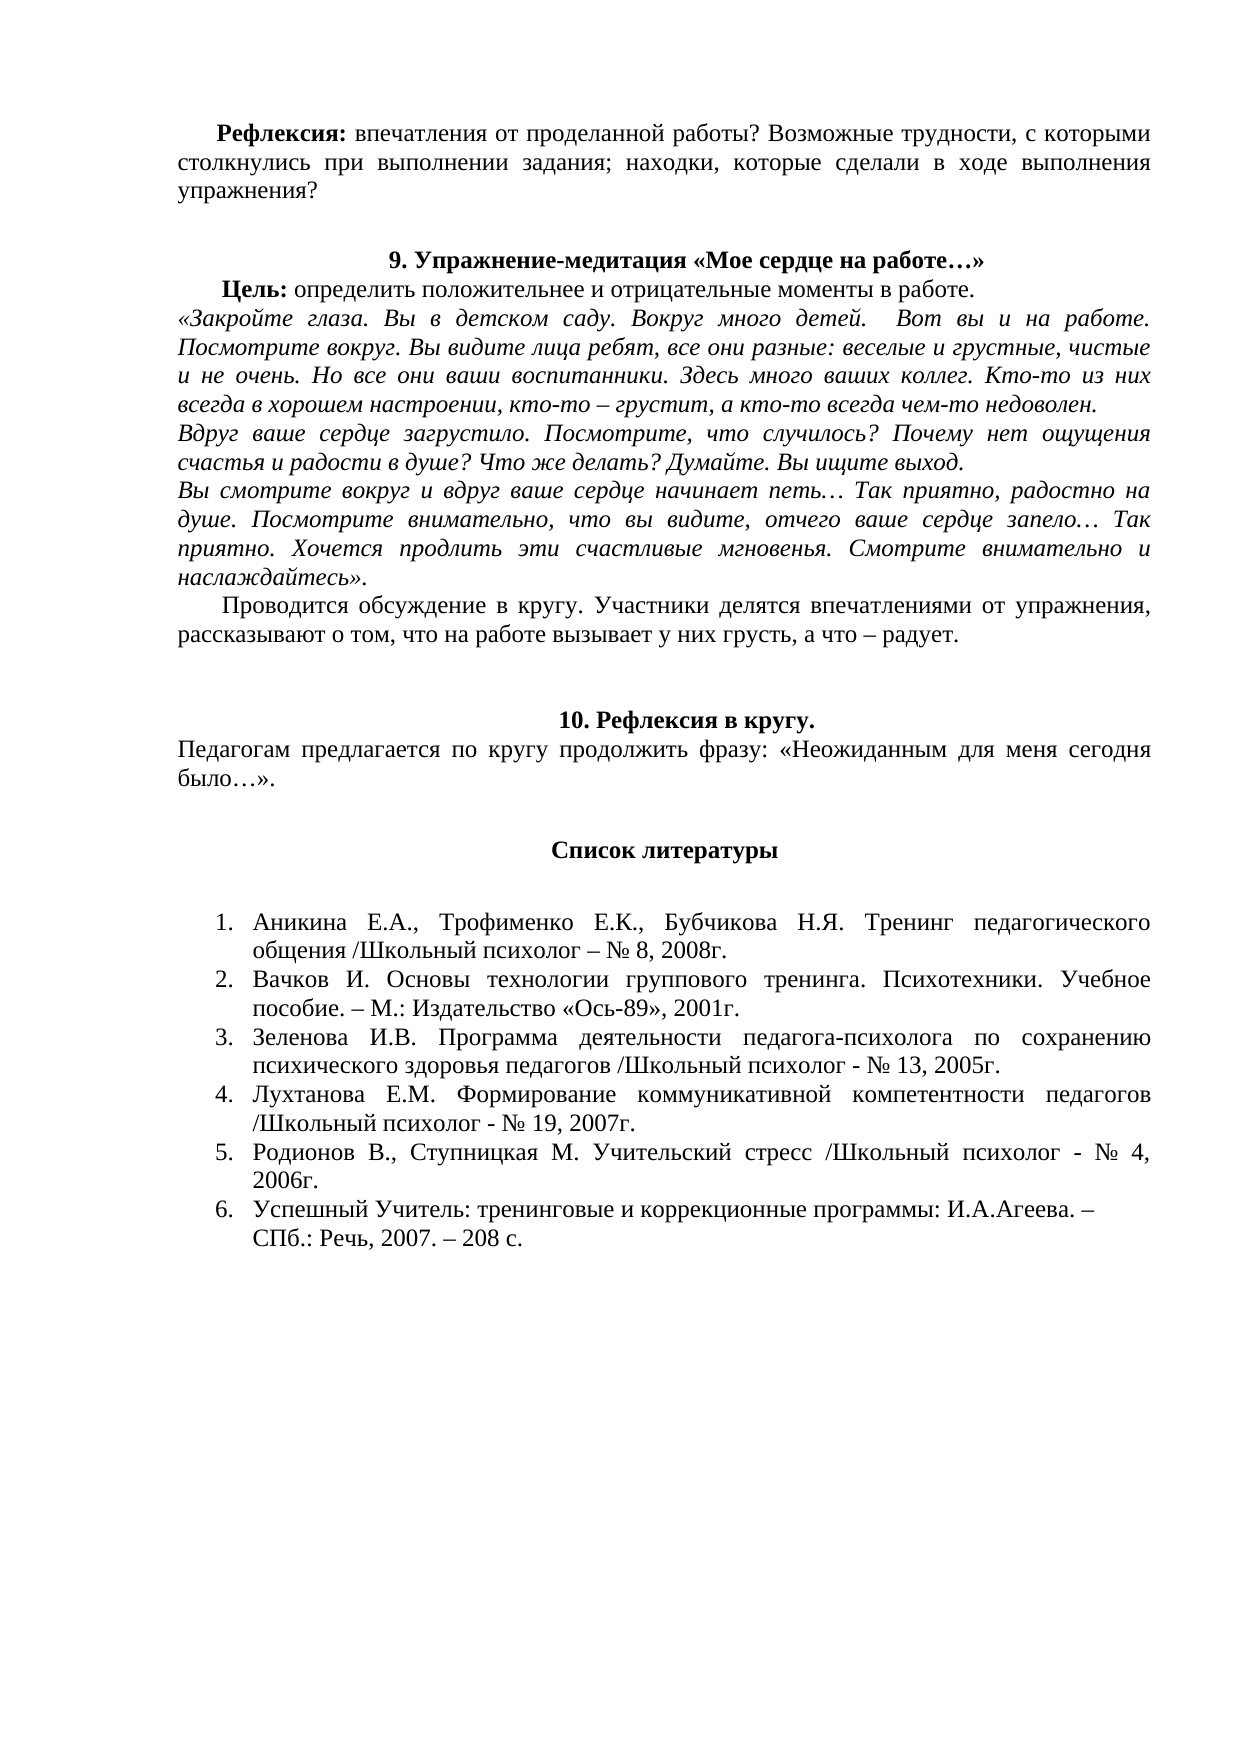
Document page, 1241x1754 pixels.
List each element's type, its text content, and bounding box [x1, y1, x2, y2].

text 9. Упражнение-медитация «Мое сердце на работе…» [177, 246, 1152, 274]
list Аникина Е.А., Трофименко Е.К., Бубчикова Н.Я. Тренинг педагогического общения /Школьный психолог – № 8, 2008г. [215, 907, 1152, 964]
list Вачков И. Основы технологии группового тренинга. Психотехники. Учебное пособие. – М.: Издательство «Ось-89», 2001г. [215, 964, 1152, 1022]
text Список литературы [177, 835, 1152, 864]
text Проводится обсуждение в кругу. Участники делятся впечатлениями от упражнения, рассказывают о том, что на работе вызывает у них грусть, а что – радует. [177, 591, 1152, 648]
list Зеленова И.В. Программа деятельности педагога-психолога по сохранению психического здоровья педагогов /Школьный психолог - № 13, 2005г. [215, 1022, 1152, 1079]
text Вы смотрите вокруг и вдруг ваше сердце начинает петь… Так приятно, радостно на душе. Посмотрите внимательно, что вы видите, отчего ваше сердце запело… Так приятно. Хочется продлить эти счастливые мгновенья. Смотрите внимательно и наслаждайтесь». [177, 476, 1152, 591]
text Вдруг ваше сердце загрустило. Посмотрите, что случилось? Почему нет ощущения счастья и радости в душе? Что же делать? Думайте. Вы ищите выход. [177, 418, 1152, 476]
text 10. Рефлексия в кругу. [177, 706, 1152, 734]
list Лухтанова Е.М. Формирование коммуникативной компетентности педагогов /Школьный психолог - № 19, 2007г. [215, 1079, 1152, 1137]
text Рефлексия: впечатления от проделанной работы? Возможные трудности, с которыми столкнулись при выполнении задания; находки, которые сделали в ходе выполнения упражнения? [177, 118, 1152, 204]
text «Закройте глаза. Вы в детском саду. Вокруг много детей. Вот вы и на работе. Посмотрите вокруг. Вы видите лица ребят, все они разные: веселые и грустные, чистые и не очень. Но все они ваши воспитанники. Здесь много ваших коллег. Кто-то из них всегда в хорошем настроении, кто-то – грустит, а кто-то всегда чем-то недоволен. [177, 303, 1152, 418]
list Успешный Учитель: тренинговые и коррекционные программы: И.А.Агеева. – СПб.: Речь, 2007. – 208 с. [215, 1194, 1152, 1252]
text Педагогам предлагается по кругу продолжить фразу: «Неожиданным для меня сегодня было…». [177, 734, 1152, 792]
text Цель: определить положительнее и отрицательные моменты в работе. [177, 274, 1152, 303]
list Родионов В., Ступницкая М. Учительский стресс /Школьный психолог - № 4, 2006г. [215, 1137, 1152, 1194]
